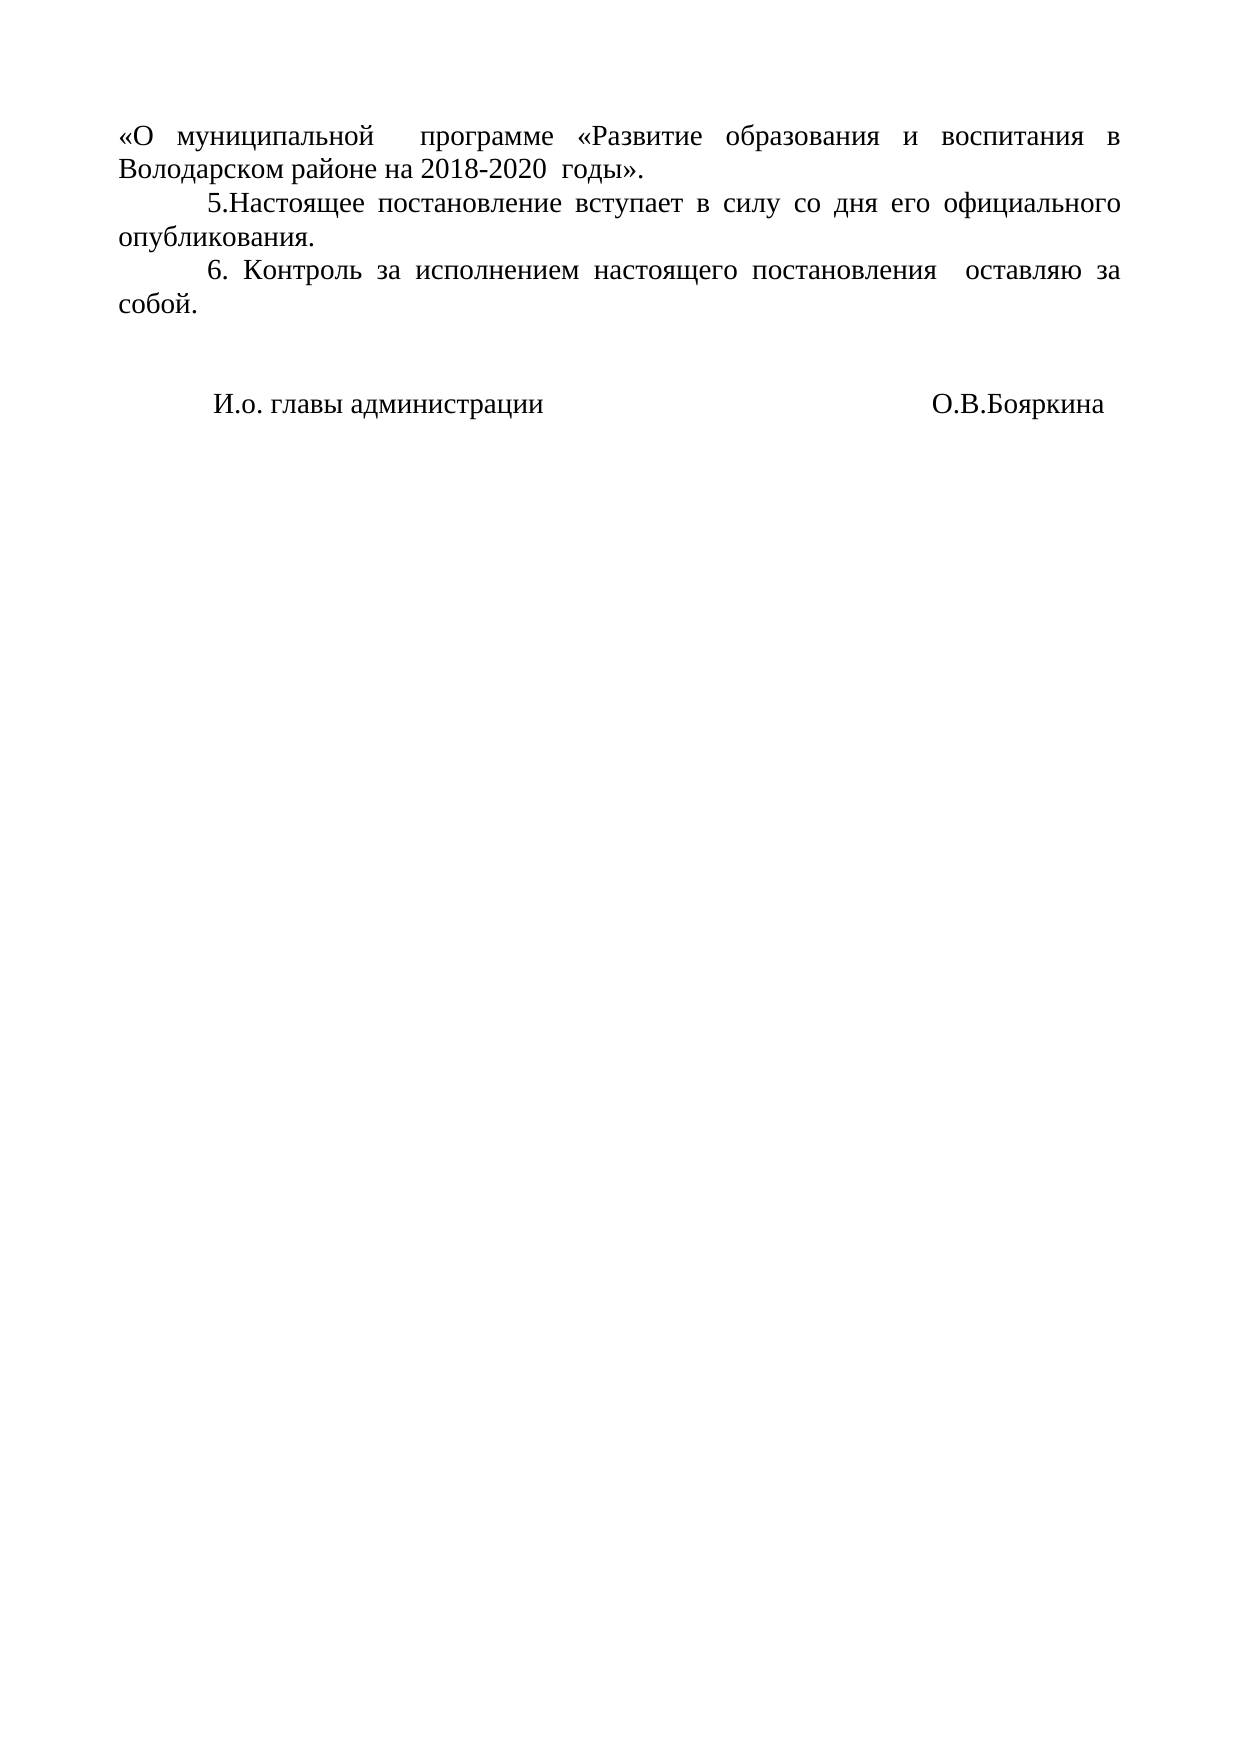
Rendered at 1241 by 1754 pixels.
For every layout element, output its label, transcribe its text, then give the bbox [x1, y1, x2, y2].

text 6. Контроль за исполнением настоящего постановления оставляю за собой. [118, 252, 1122, 319]
text И.о. главы администрации О.В.Бояркина [118, 386, 1122, 420]
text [118, 118, 1122, 185]
text 5.Настоящее постановление вступает в силу со дня его официального опубликования. [118, 185, 1122, 252]
